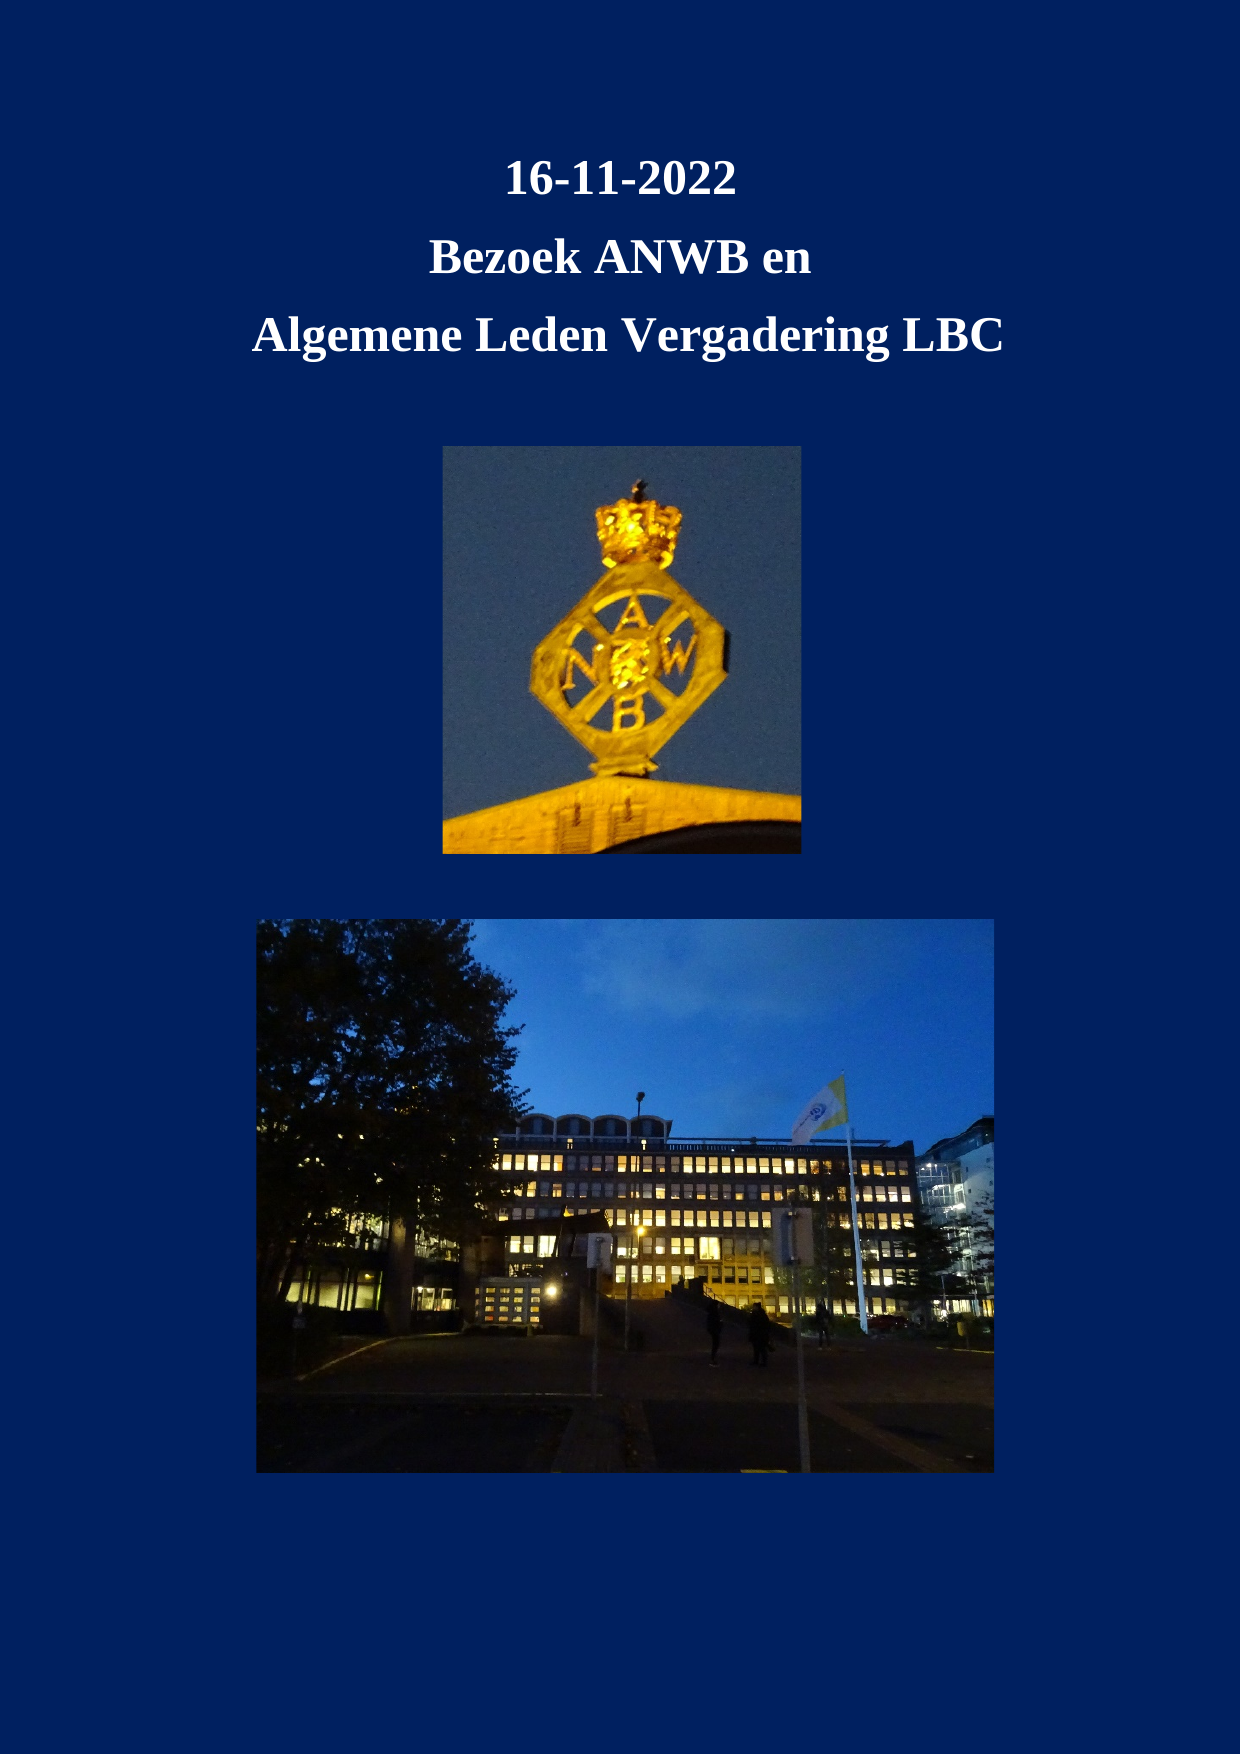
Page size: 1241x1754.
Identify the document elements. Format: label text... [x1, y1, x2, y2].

picture [256, 919, 995, 1473]
text 16-11-2022 [148, 148, 1093, 205]
text Algemene Leden Vergadering LBC [148, 305, 1093, 425]
picture [442, 446, 802, 854]
text Bezoek ANWB en [148, 226, 1093, 284]
